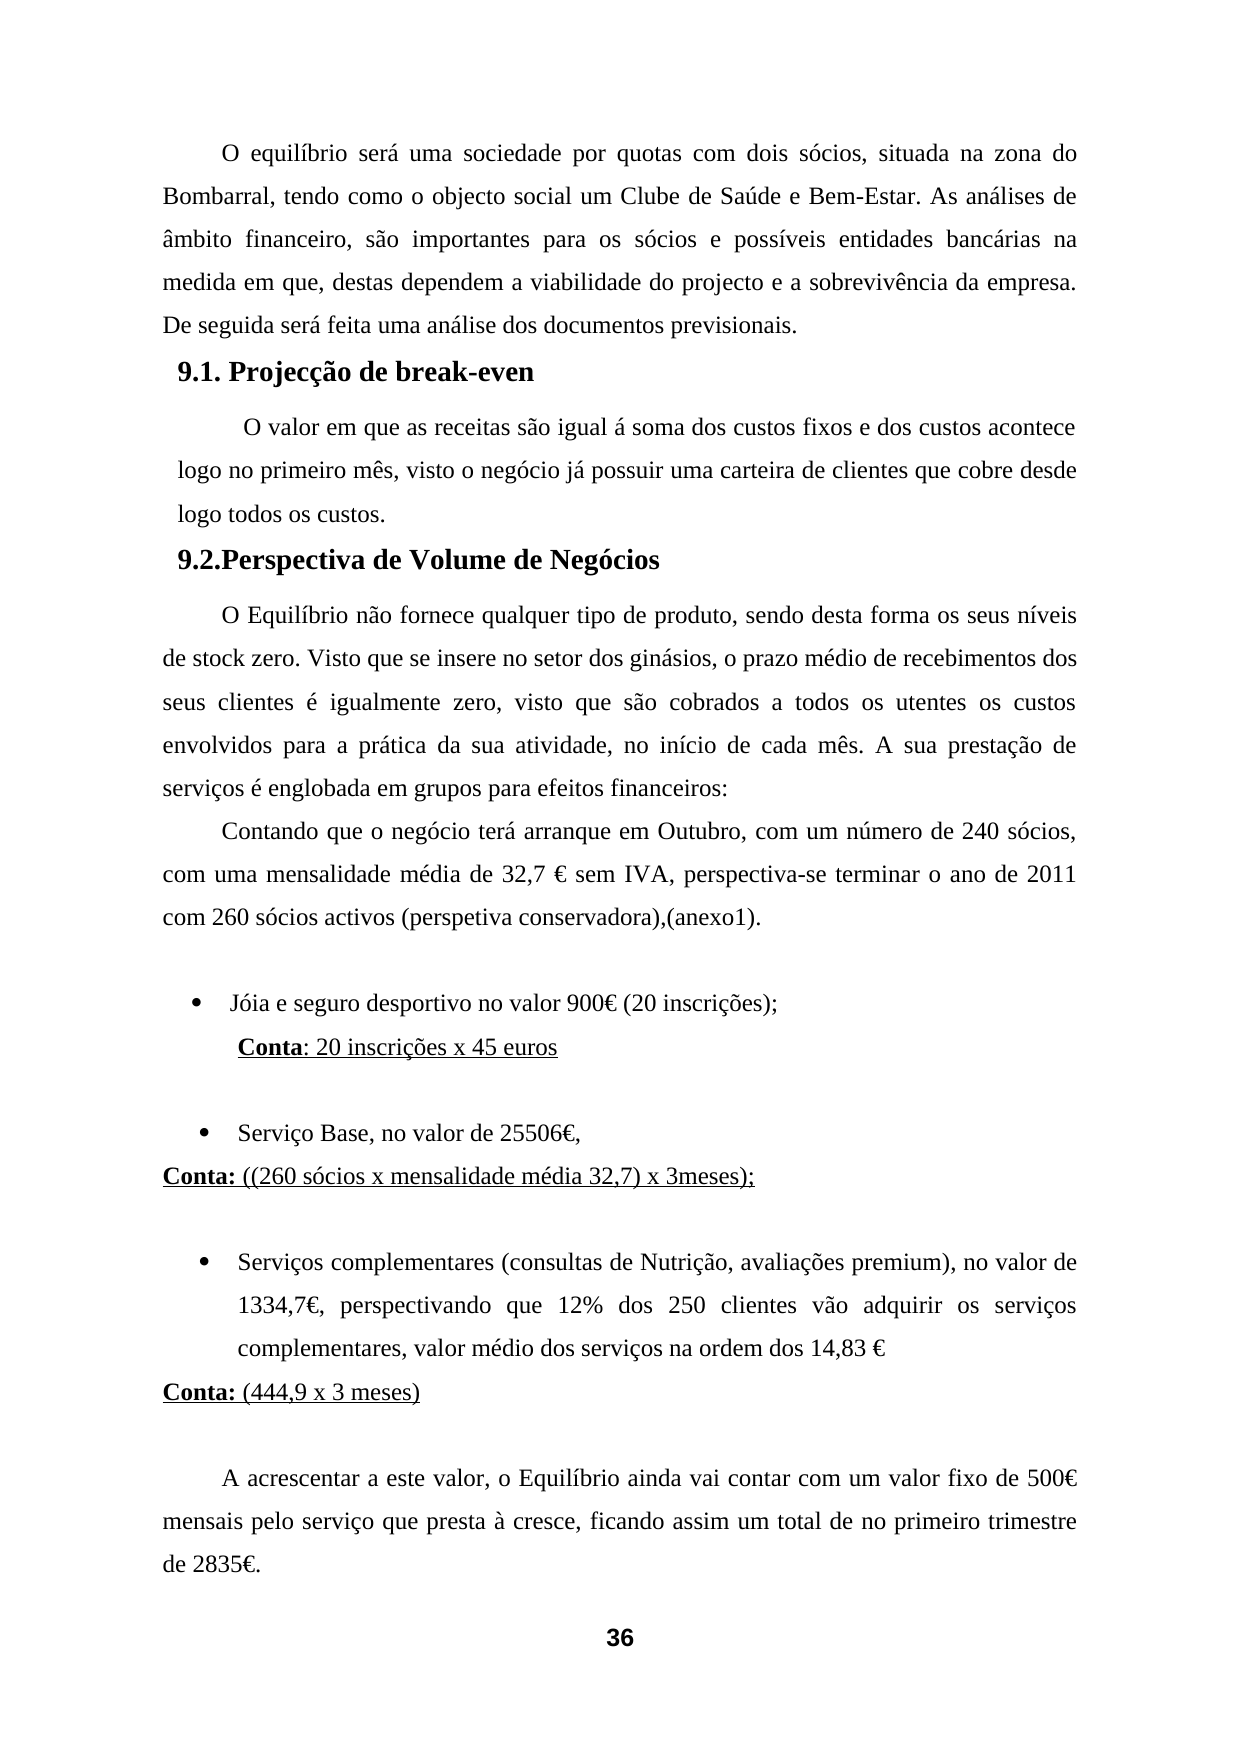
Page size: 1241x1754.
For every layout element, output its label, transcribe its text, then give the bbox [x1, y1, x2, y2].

subtitle 9.1. Projecção de break-even [177, 354, 1063, 387]
subtitle 9.2.Perspectiva de Volume de Negócios [177, 542, 1063, 575]
list Conta: (444,9 x 3 meses) [162, 1377, 1078, 1405]
list Conta: 20 inscrições x 45 euros [237, 1032, 1078, 1060]
text O Equilíbrio não fornece qualquer tipo de produto, sendo desta forma os seus níveis de stock zero. Visto que se insere no setor dos ginásios, o prazo médio de recebimentos dos seus clientes é igualmente zero, visto que são cobrados a todos os utentes os custos envolvidos para a prática da sua atividade, no início de cada mês. A sua prestação de serviços é englobada em grupos para efeitos financeiros: [162, 600, 1078, 802]
list A acrescentar a este valor, o Equilíbrio ainda vai contar com um valor fixo de 500€ mensais pelo serviço que presta à cresce, ficando assim um total de no primeiro trimestre de 2835€. [162, 1463, 1078, 1578]
list Serviço Base, no valor de 25506€, [200, 1118, 1078, 1147]
text O valor em que as receitas são igual á soma dos custos fixos e dos custos acontece logo no primeiro mês, visto o negócio já possuir uma carteira de clientes que cobre desde logo todos os custos. [177, 412, 1078, 527]
text O equilíbrio será uma sociedade por quotas com dois sócios, situada na zona do Bombarral, tendo como o objecto social um Clube de Saúde e Bem-Estar. As análises de âmbito financeiro, são importantes para os sócios e possíveis entidades bancárias na medida em que, destas dependem a viabilidade do projecto e a sobrevivência da empresa. De seguida será feita uma análise dos documentos previsionais. [162, 138, 1078, 339]
text Contando que o negócio terá arranque em Outubro, com um número de 240 sócios, com uma mensalidade média de 32,7 € sem IVA, perspectiva-se terminar o ano de 2011 com 260 sócios activos (perspetiva conservadora),(anexo1). [162, 816, 1078, 931]
list Jóia e seguro desportivo no valor 900€ (20 inscrições); [192, 988, 1078, 1017]
list Conta: ((260 sócios x mensalidade média 32,7) x 3meses); [162, 1161, 1078, 1190]
list Serviços complementares (consultas de Nutrição, avaliações premium), no valor de 1334,7€, perspectivando que 12% dos 250 clientes vão adquirir os serviços complementares, valor médio dos serviços na ordem dos 14,83 € [200, 1247, 1078, 1362]
